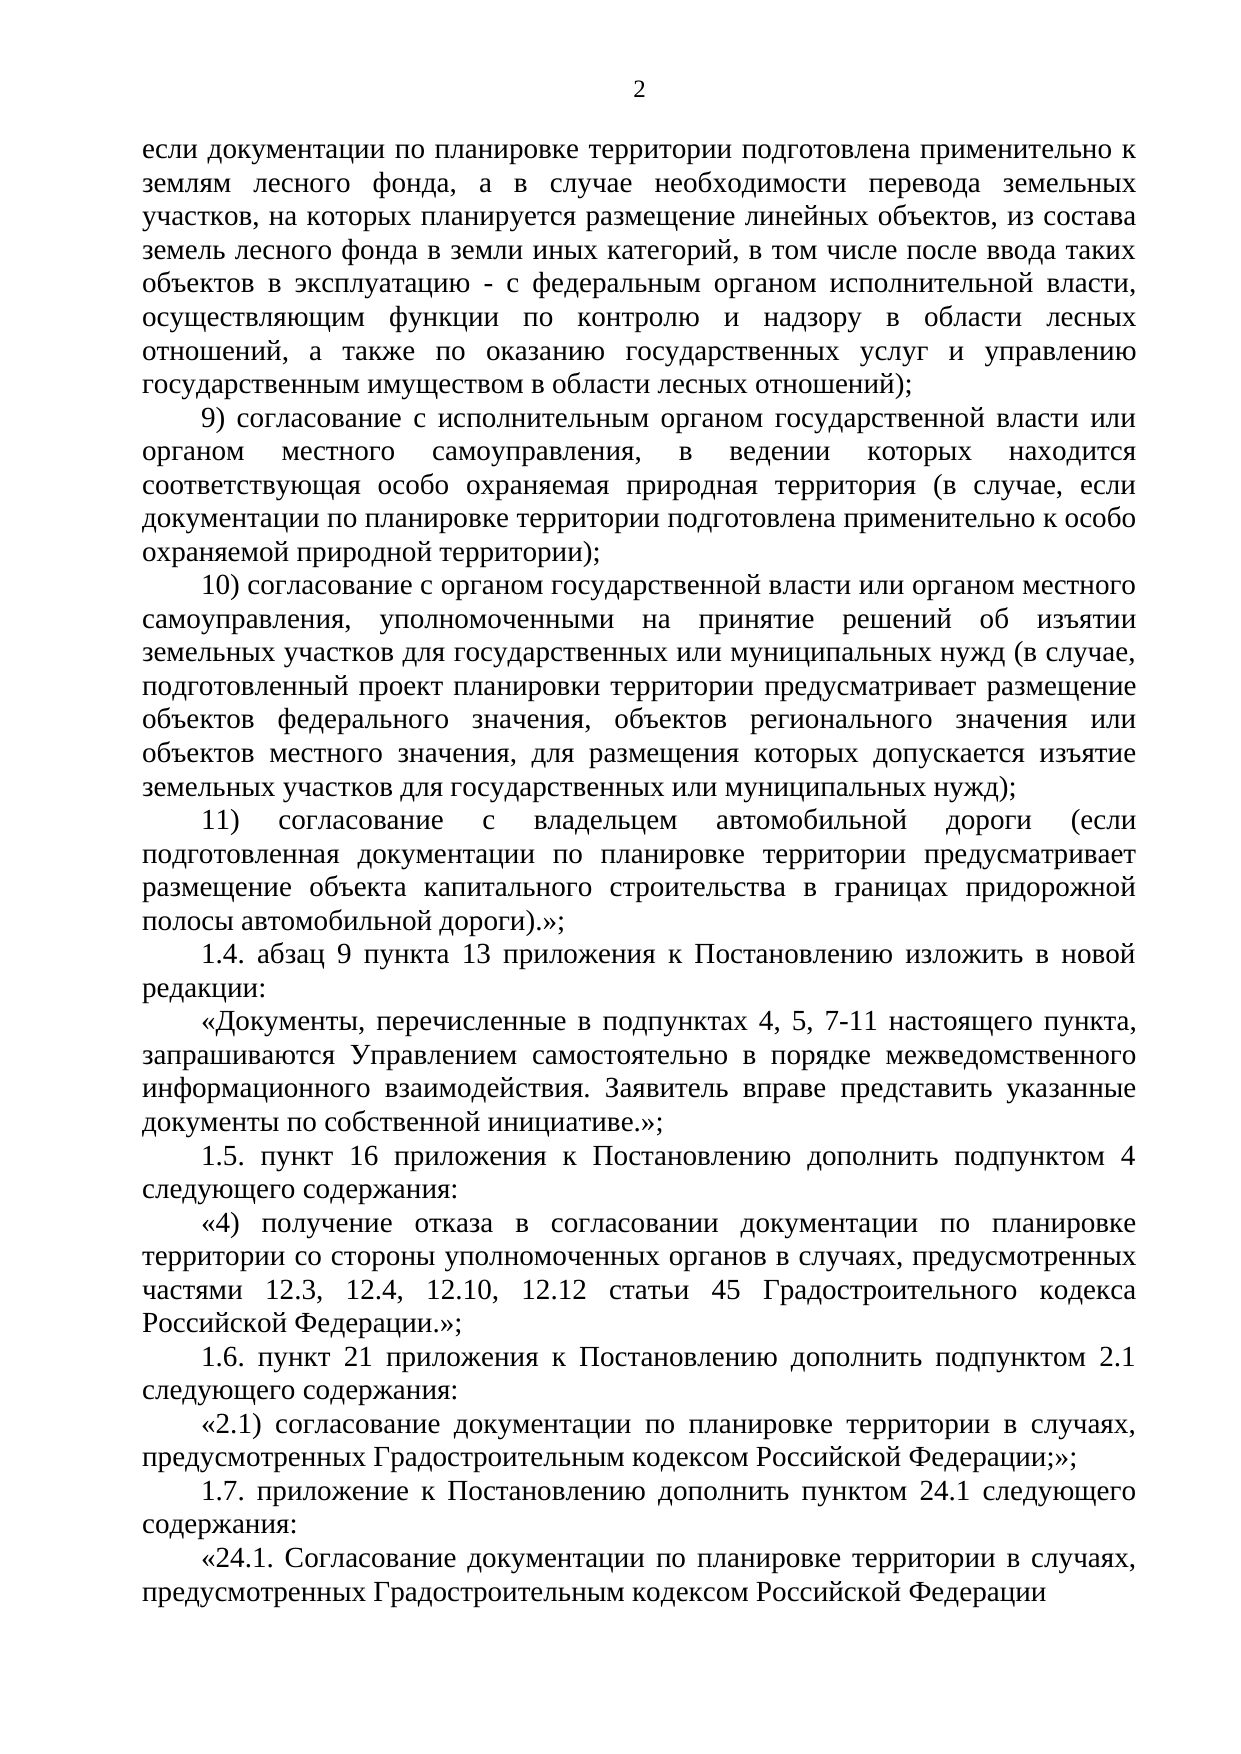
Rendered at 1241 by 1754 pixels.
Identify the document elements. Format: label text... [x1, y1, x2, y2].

text 10) согласование с органом государственной власти или органом местного самоуправления, уполномоченными на принятие решений об изъятии земельных участков для государственных или муниципальных нужд (в случае, подготовленный проект планировки территории предусматривает размещение объектов федерального значения, объектов регионального значения или объектов местного значения, для размещения которых допускается изъятие земельных участков для государственных или муниципальных нужд); [142, 567, 1137, 802]
text «2.1) согласование документации по планировке территории в случаях, предусмотренных Градостроительным кодексом Российской Федерации;»; [142, 1406, 1137, 1473]
text «4) получение отказа в согласовании документации по планировке территории со стороны уполномоченных органов в случаях, предусмотренных частями 12.3, 12.4, 12.10, 12.12 статьи 45 Градостроительного кодекса Российской Федерации.»; [142, 1205, 1137, 1339]
text 1.6. пункт 21 приложения к Постановлению дополнить подпунктом 2.1 следующего содержания: [142, 1339, 1137, 1406]
text 1.7. приложение к Постановлению дополнить пунктом 24.1 следующего содержания: [142, 1473, 1137, 1540]
text 9) согласование с исполнительным органом государственной власти или органом местного самоуправления, в ведении которых находится соответствующая особо охраняемая природная территория (в случае, если документации по планировке территории подготовлена применительно к особо охраняемой природной территории); [142, 400, 1137, 567]
text 1.4. абзац 9 пункта 13 приложения к Постановлению изложить в новой редакции: [142, 936, 1137, 1003]
text 1.5. пункт 16 приложения к Постановлению дополнить подпунктом 4 следующего содержания: [142, 1138, 1137, 1205]
text «Документы, перечисленные в подпунктах 4, 5, 7-11 настоящего пункта, запрашиваются Управлением самостоятельно в порядке межведомственного информационного взаимодействия. Заявитель вправе представить указанные документы по собственной инициативе.»; [142, 1003, 1137, 1138]
text 11) согласование с владельцем автомобильной дороги (если подготовленная документации по планировке территории предусматривает размещение объекта капитального строительства в границах придорожной полосы автомобильной дороги).»; [142, 802, 1137, 936]
text «24.1. Согласование документации по планировке территории в случаях, предусмотренных Градостроительным кодексом Российской Федерации [142, 1540, 1137, 1607]
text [142, 131, 1137, 400]
